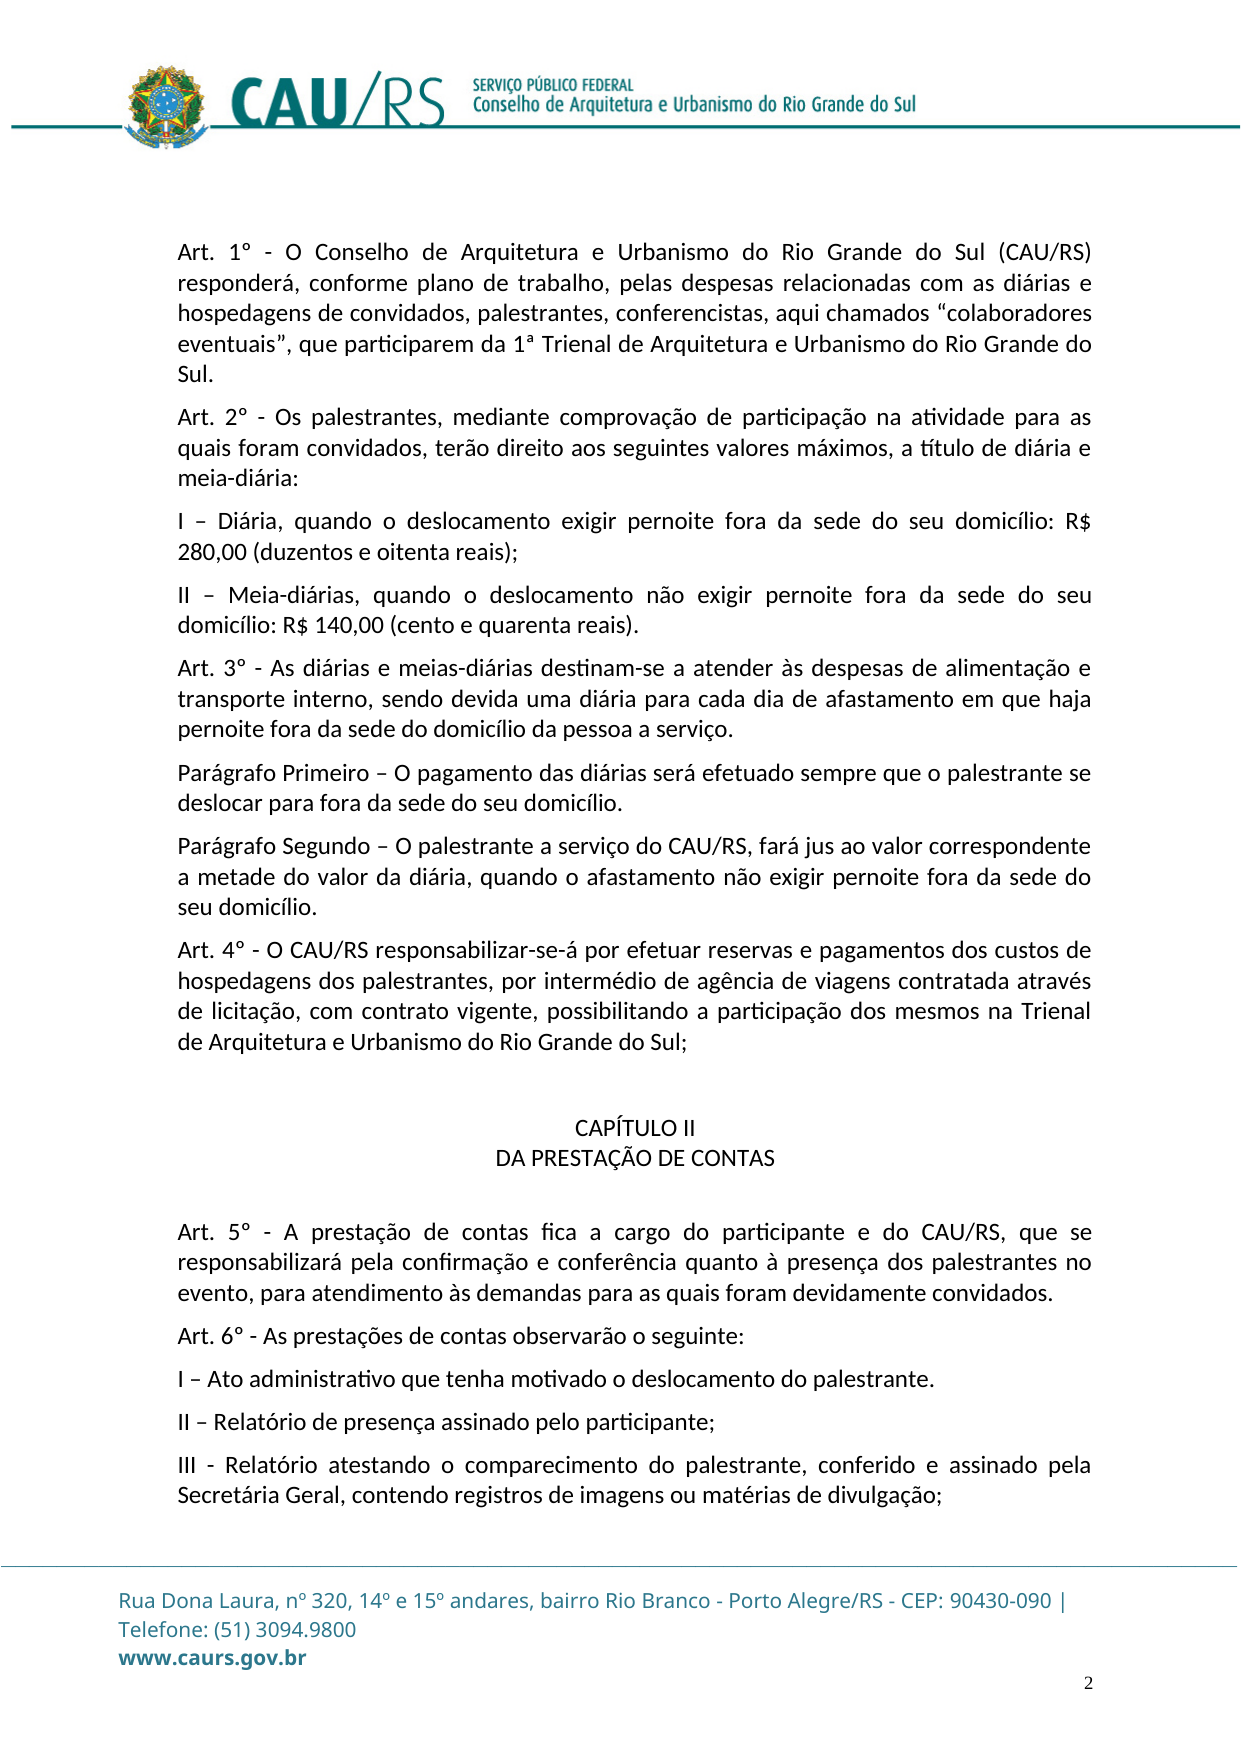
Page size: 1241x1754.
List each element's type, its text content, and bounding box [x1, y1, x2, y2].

text Art. 1º - O Conselho de Arquitetura e Urbanismo do Rio Grande do Sul (CAU/RS) responderá, conforme plano de trabalho, pelas despesas relacionadas com as diárias e hospedagens de convidados, palestrantes, conferencistas, aqui chamados “colaboradores eventuais”, que participarem da 1ª Trienal de Arquitetura e Urbanismo do Rio Grande do Sul. [177, 236, 1093, 389]
text II – Meia-diárias, quando o deslocamento não exigir pernoite fora da sede do seu domicílio: R$ 140,00 (cento e quarenta reais). [177, 579, 1093, 640]
text II – Relatório de presença assinado pelo participante; [177, 1406, 1093, 1437]
text CAPÍTULO II [177, 1112, 1093, 1142]
text Art. 4º - O CAU/RS responsabilizar-se-á por efetuar reservas e pagamentos dos custos de hospedagens dos palestrantes, por intermédio de agência de viagens contratada através de licitação, com contrato vigente, possibilitando a participação dos mesmos na Trienal de Arquitetura e Urbanismo do Rio Grande do Sul; [177, 934, 1093, 1056]
text Parágrafo Primeiro – O pagamento das diárias será efetuado sempre que o palestrante se deslocar para fora da sede do seu domicílio. [177, 757, 1093, 818]
text Art. 3º - As diárias e meias-diárias destinam-se a atender às despesas de alimentação e transporte interno, sendo devida uma diária para cada dia de afastamento em que haja pernoite fora da sede do domicílio da pessoa a serviço. [177, 653, 1093, 744]
text I – Ato administrativo que tenha motivado o deslocamento do palestrante. [177, 1363, 1093, 1393]
text DA PRESTAÇÃO DE CONTAS [177, 1142, 1093, 1173]
picture [11, 0, 1241, 160]
text Parágrafo Segundo – O palestrante a serviço do CAU/RS, fará jus ao valor correspondente a metade do valor da diária, quando o afastamento não exigir pernoite fora da sede do seu domicílio. [177, 830, 1093, 922]
text Art. 6º - As prestações de contas observarão o seguinte: [177, 1320, 1093, 1351]
text I – Diária, quando o deslocamento exigir pernoite fora da sede do seu domicílio: R$ 280,00 (duzentos e oitenta reais); [177, 506, 1093, 567]
text Art. 2º - Os palestrantes, mediante comprovação de participação na atividade para as quais foram convidados, terão direito aos seguintes valores máximos, a título de diária e meia-diária: [177, 401, 1093, 493]
text Art. 5º - A prestação de contas fica a cargo do participante e do CAU/RS, que se responsabilizará pela confirmação e conferência quanto à presença dos palestrantes no evento, para atendimento às demandas para as quais foram devidamente convidados. [177, 1216, 1093, 1307]
text III - Relatório atestando o comparecimento do palestrante, conferido e assinado pela Secretária Geral, contendo registros de imagens ou matérias de divulgação; [177, 1449, 1093, 1510]
